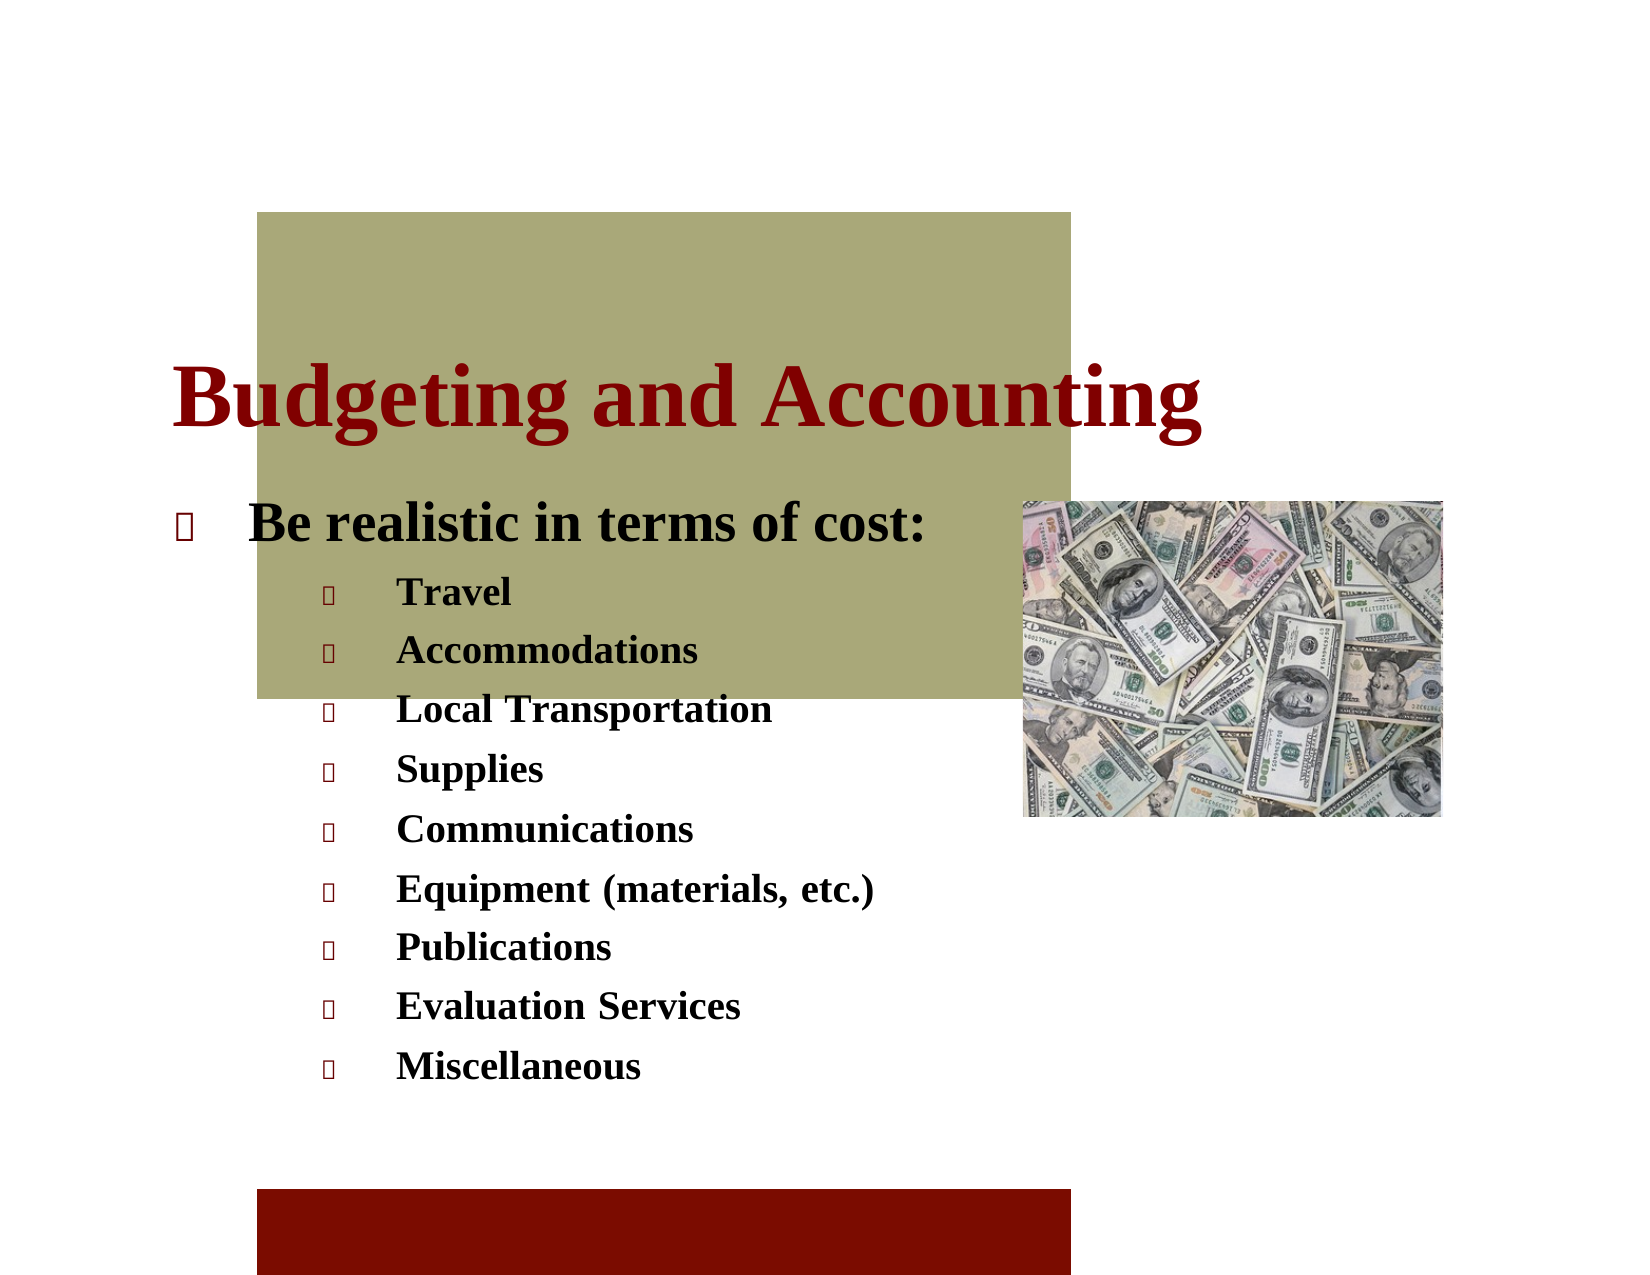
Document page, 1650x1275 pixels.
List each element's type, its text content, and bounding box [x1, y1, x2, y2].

picture [1022, 672, 1444, 685]
text Budgeting and Accounting [172, 347, 1456, 446]
text  Equipment (materials, etc.) [321, 864, 1456, 911]
picture [1022, 614, 1444, 625]
text  Miscellaneous [321, 1041, 1456, 1088]
text  Be realistic in terms of cost: [172, 488, 1456, 554]
text  Supplies [321, 744, 1456, 791]
text  Communications [321, 804, 1456, 851]
picture [1022, 732, 1444, 744]
text  Evaluation Services [321, 982, 1456, 1028]
picture [1022, 554, 1444, 567]
picture [1022, 791, 1444, 804]
text  Accommodations [321, 625, 1456, 672]
text  Publications [321, 922, 1456, 969]
text  Local Transportation [321, 685, 1456, 732]
text  Travel [321, 567, 1456, 614]
